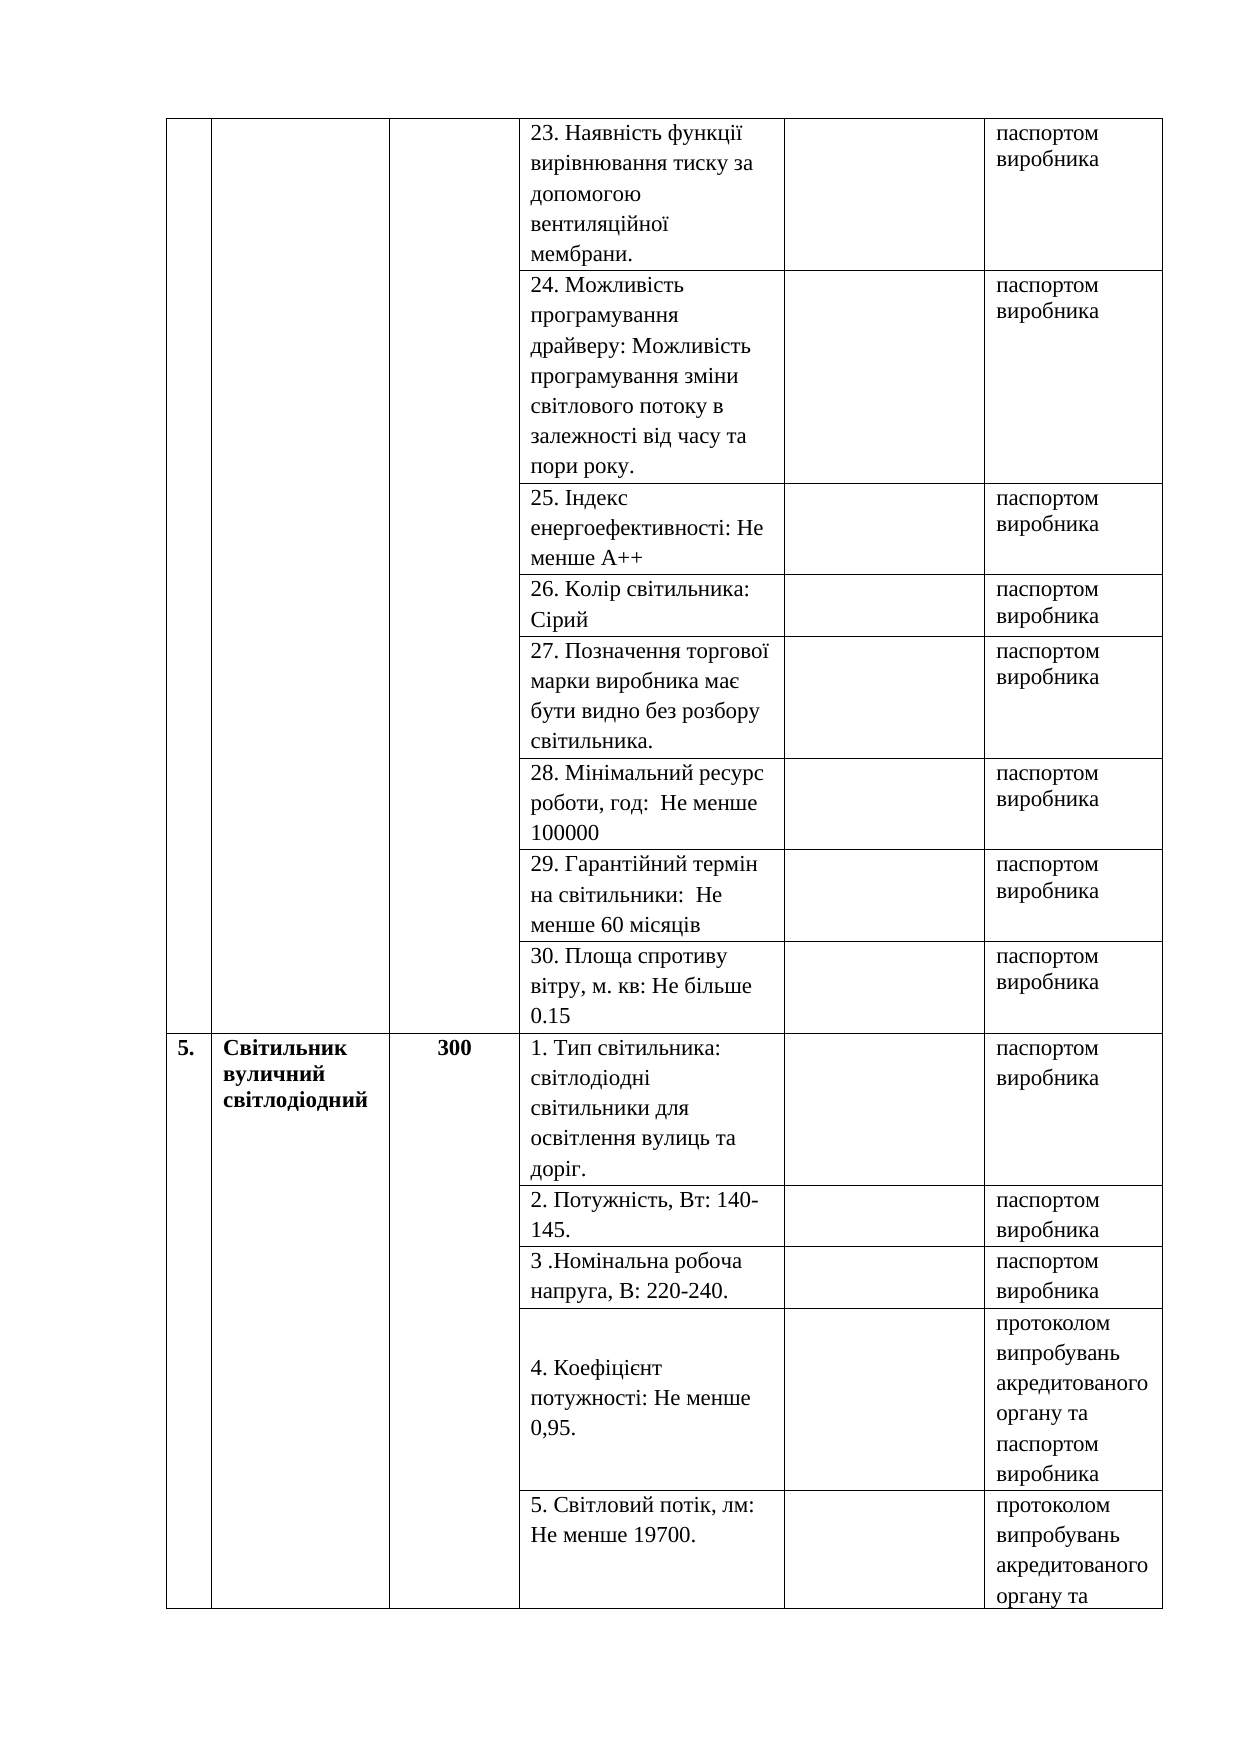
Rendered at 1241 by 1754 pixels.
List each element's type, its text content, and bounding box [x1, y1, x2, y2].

table_cell [785, 119, 984, 270]
table_cell [785, 271, 984, 483]
table_cell 1. Тип світильника: світлодіодні світильники для освітлення вулиць та доріг. [520, 1034, 784, 1185]
table_cell 300 [390, 1034, 519, 1608]
table_cell паспортом виробника [985, 1034, 1162, 1185]
table_cell паспортом виробника [985, 637, 1162, 758]
table_cell 24. Можливість програмування драйверу: Можливість програмування зміни світлового потоку в залежності від часу та пори року. [520, 271, 784, 483]
table_cell паспортом виробника [985, 484, 1162, 574]
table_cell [985, 1309, 1162, 1490]
table_cell [785, 1309, 984, 1490]
table_cell паспортом виробника [985, 759, 1162, 849]
table_cell 2. Потужність, Вт: 140-145. [520, 1186, 784, 1246]
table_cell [520, 1491, 784, 1608]
table_cell паспортом виробника [985, 119, 1162, 270]
table_cell [785, 484, 984, 574]
table_cell 29. Гарантійний термін на світильники: Не менше 60 місяців [520, 850, 784, 941]
table_cell 26. Колір світильника: Сірий [520, 575, 784, 636]
table_cell 4. Коефіцієнт потужності: Не менше 0,95. [520, 1309, 784, 1490]
table_cell паспортом виробника [985, 1247, 1162, 1308]
table_cell [785, 942, 984, 1033]
table_cell [785, 1247, 984, 1308]
table_cell паспортом виробника [985, 1186, 1162, 1246]
table_cell 30. Площа спротиву вітру, м. кв: Не більше 0.15 [520, 942, 784, 1033]
table_cell паспортом виробника [985, 942, 1162, 1033]
table_cell [785, 850, 984, 941]
table_cell Світильник вуличний світлодіодний [212, 1034, 389, 1608]
table_cell [785, 1186, 984, 1246]
table_cell паспортом виробника [985, 575, 1162, 636]
table_cell 3 .Номінальна робоча напруга, В: 220-240. [520, 1247, 784, 1308]
table_cell [167, 1034, 211, 1608]
table_cell [785, 575, 984, 636]
table_cell паспортом виробника [985, 271, 1162, 483]
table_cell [985, 1491, 1162, 1608]
table_cell паспортом виробника [985, 850, 1162, 941]
table_cell 25. Індекс енергоефективності: Не менше А++ [520, 484, 784, 574]
table_cell [785, 1034, 984, 1185]
table_cell 28. Мінімальний ресурс роботи, год: Не менше 100000 [520, 759, 784, 849]
table_cell 23. Наявність функції вирівнювання тиску за допомогою вентиляційної мембрани. [520, 119, 784, 270]
table_cell [785, 637, 984, 758]
table_cell [785, 1491, 984, 1608]
table_cell 27. Позначення торгової марки виробника має бути видно без розбору світильника. [520, 637, 784, 758]
table_cell [785, 759, 984, 849]
